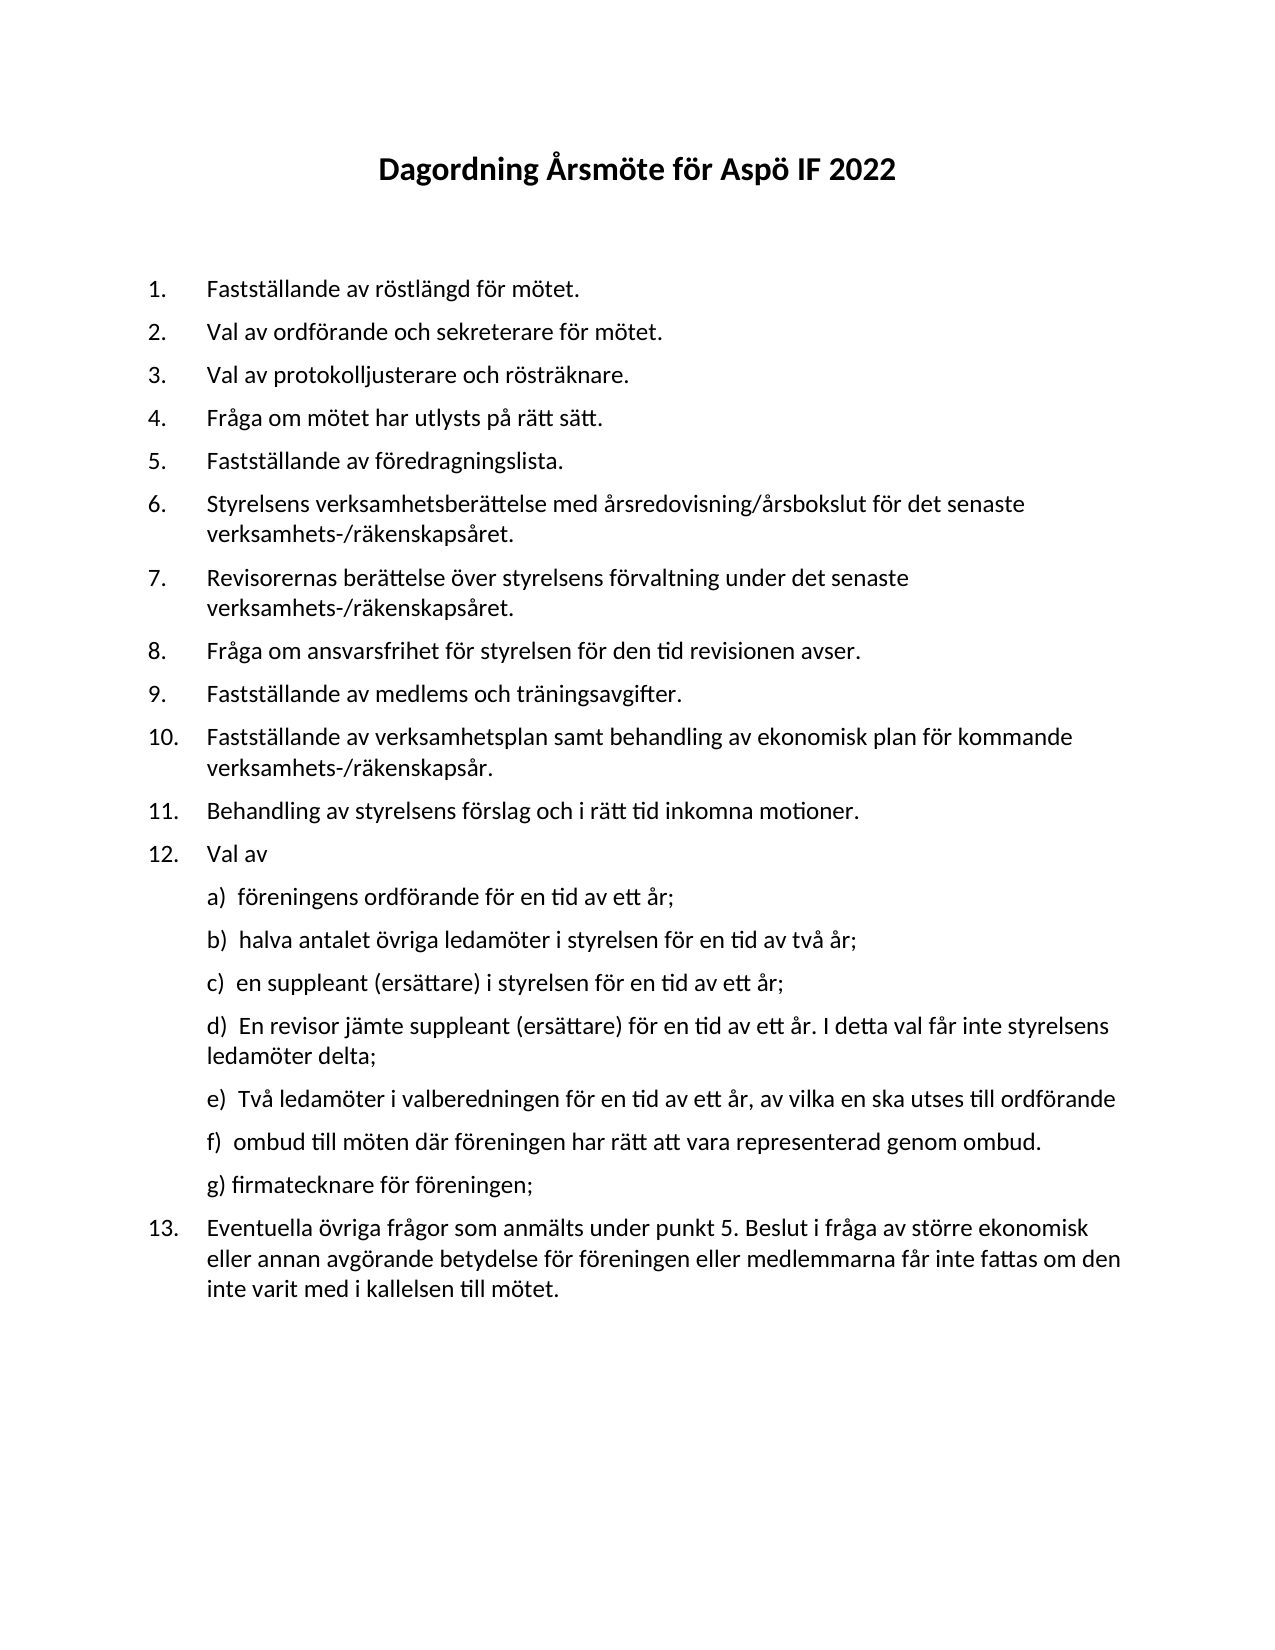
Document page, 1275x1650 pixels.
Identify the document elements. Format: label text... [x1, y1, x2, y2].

text a) föreningens ordförande för en tid av ett år; [207, 881, 1127, 911]
text b) halva antalet övriga ledamöter i styrelsen för en tid av två år; [207, 924, 1127, 954]
text c) en suppleant (ersättare) i styrelsen för en tid av ett år; [207, 967, 1127, 997]
text 9. Fastställande av medlems och träningsavgifter. [148, 678, 1127, 709]
text 1. Fastställande av röstlängd för mötet. [148, 273, 1127, 303]
text 10. Fastställande av verksamhetsplan samt behandling av ekonomisk plan för kommande verksamhets-/räkenskapsår. [148, 721, 1127, 782]
text 2. Val av ordförande och sekreterare för mötet. [148, 316, 1127, 347]
text 3. Val av protokolljusterare och rösträknare. [148, 359, 1127, 389]
text g) firmatecknare för föreningen; [207, 1169, 1127, 1200]
text e) Två ledamöter i valberedningen för en tid av ett år, av vilka en ska utses till ordförande [207, 1083, 1127, 1114]
text 12. Val av [148, 838, 1127, 868]
text 8. Fråga om ansvarsfrihet för styrelsen för den tid revisionen avser. [148, 635, 1127, 666]
text f) ombud till möten där föreningen har rätt att vara representerad genom ombud. [207, 1126, 1127, 1157]
text 4. Fråga om mötet har utlysts på rätt sätt. [148, 402, 1127, 433]
text 13. Eventuella övriga frågor som anmälts under punkt 5. Beslut i fråga av större ekonomisk eller annan avgörande betydelse för föreningen eller medlemmarna får inte fattas om den inte varit med i kallelsen till mötet. [148, 1212, 1127, 1304]
text 11. Behandling av styrelsens förslag och i rätt tid inkomna motioner. [148, 795, 1127, 825]
subtitle Dagordning Årsmöte för Aspö IF 2022 [148, 148, 1127, 188]
text d) En revisor jämte suppleant (ersättare) för en tid av ett år. I detta val får inte styrelsens ledamöter delta; [207, 1010, 1127, 1071]
text 5. Fastställande av föredragningslista. [148, 445, 1127, 476]
text 6. Styrelsens verksamhetsberättelse med årsredovisning/årsbokslut för det senaste verksamhets-/räkenskapsåret. [148, 488, 1127, 549]
text 7. Revisorernas berättelse över styrelsens förvaltning under det senaste verksamhets-/räkenskapsåret. [148, 562, 1127, 623]
